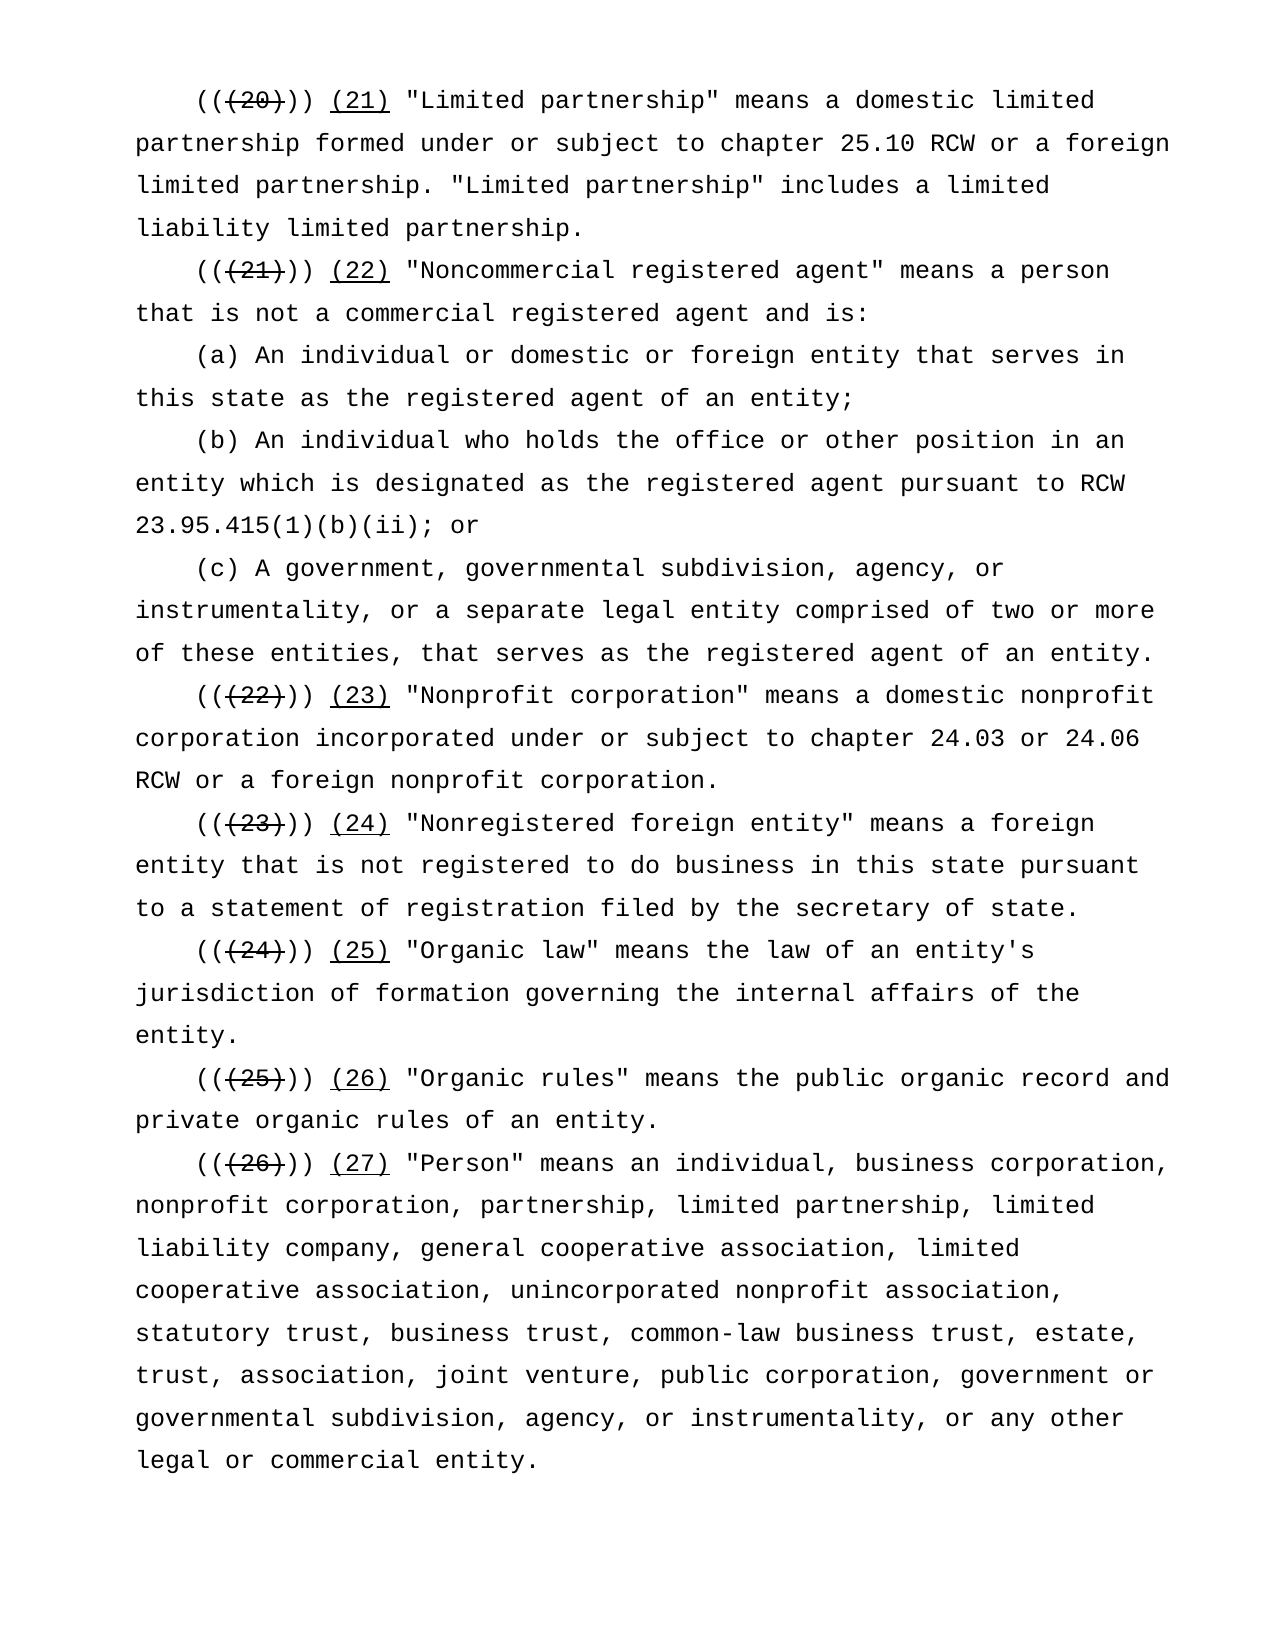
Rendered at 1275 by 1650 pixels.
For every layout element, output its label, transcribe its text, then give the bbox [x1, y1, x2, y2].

text (((26))) (27) "Person" means an individual, business corporation, nonprofit corporation, partnership, limited partnership, limited liability company, general cooperative association, limited cooperative association, unincorporated nonprofit association, statutory trust, business trust, common-law business trust, estate, trust, association, joint venture, public corporation, government or governmental subdivision, agency, or instrumentality, or any other legal or commercial entity. [135, 1137, 1170, 1477]
text (a) An individual or domestic or foreign entity that serves in this state as the registered agent of an entity; [135, 330, 1170, 415]
text (((22))) (23) "Nonprofit corporation" means a domestic nonprofit corporation incorporated under or subject to chapter 24.03 or 24.06 RCW or a foreign nonprofit corporation. [135, 670, 1170, 797]
text (((21))) (22) "Noncommercial registered agent" means a person that is not a commercial registered agent and is: [135, 245, 1170, 330]
text (((25))) (26) "Organic rules" means the public organic record and private organic rules of an entity. [135, 1052, 1170, 1137]
text (c) A government, governmental subdivision, agency, or instrumentality, or a separate legal entity comprised of two or more of these entities, that serves as the registered agent of an entity. [135, 542, 1170, 670]
text (((23))) (24) "Nonregistered foreign entity" means a foreign entity that is not registered to do business in this state pursuant to a statement of registration filed by the secretary of state. [135, 797, 1170, 925]
text (((20))) (21) "Limited partnership" means a domestic limited partnership formed under or subject to chapter 25.10 RCW or a foreign limited partnership. "Limited partnership" includes a limited liability limited partnership. [135, 75, 1170, 245]
text (((24))) (25) "Organic law" means the law of an entity's jurisdiction of formation governing the internal affairs of the entity. [135, 925, 1170, 1052]
text (b) An individual who holds the office or other position in an entity which is designated as the registered agent pursuant to RCW 23.95.415(1)(b)(ii); or [135, 415, 1170, 542]
